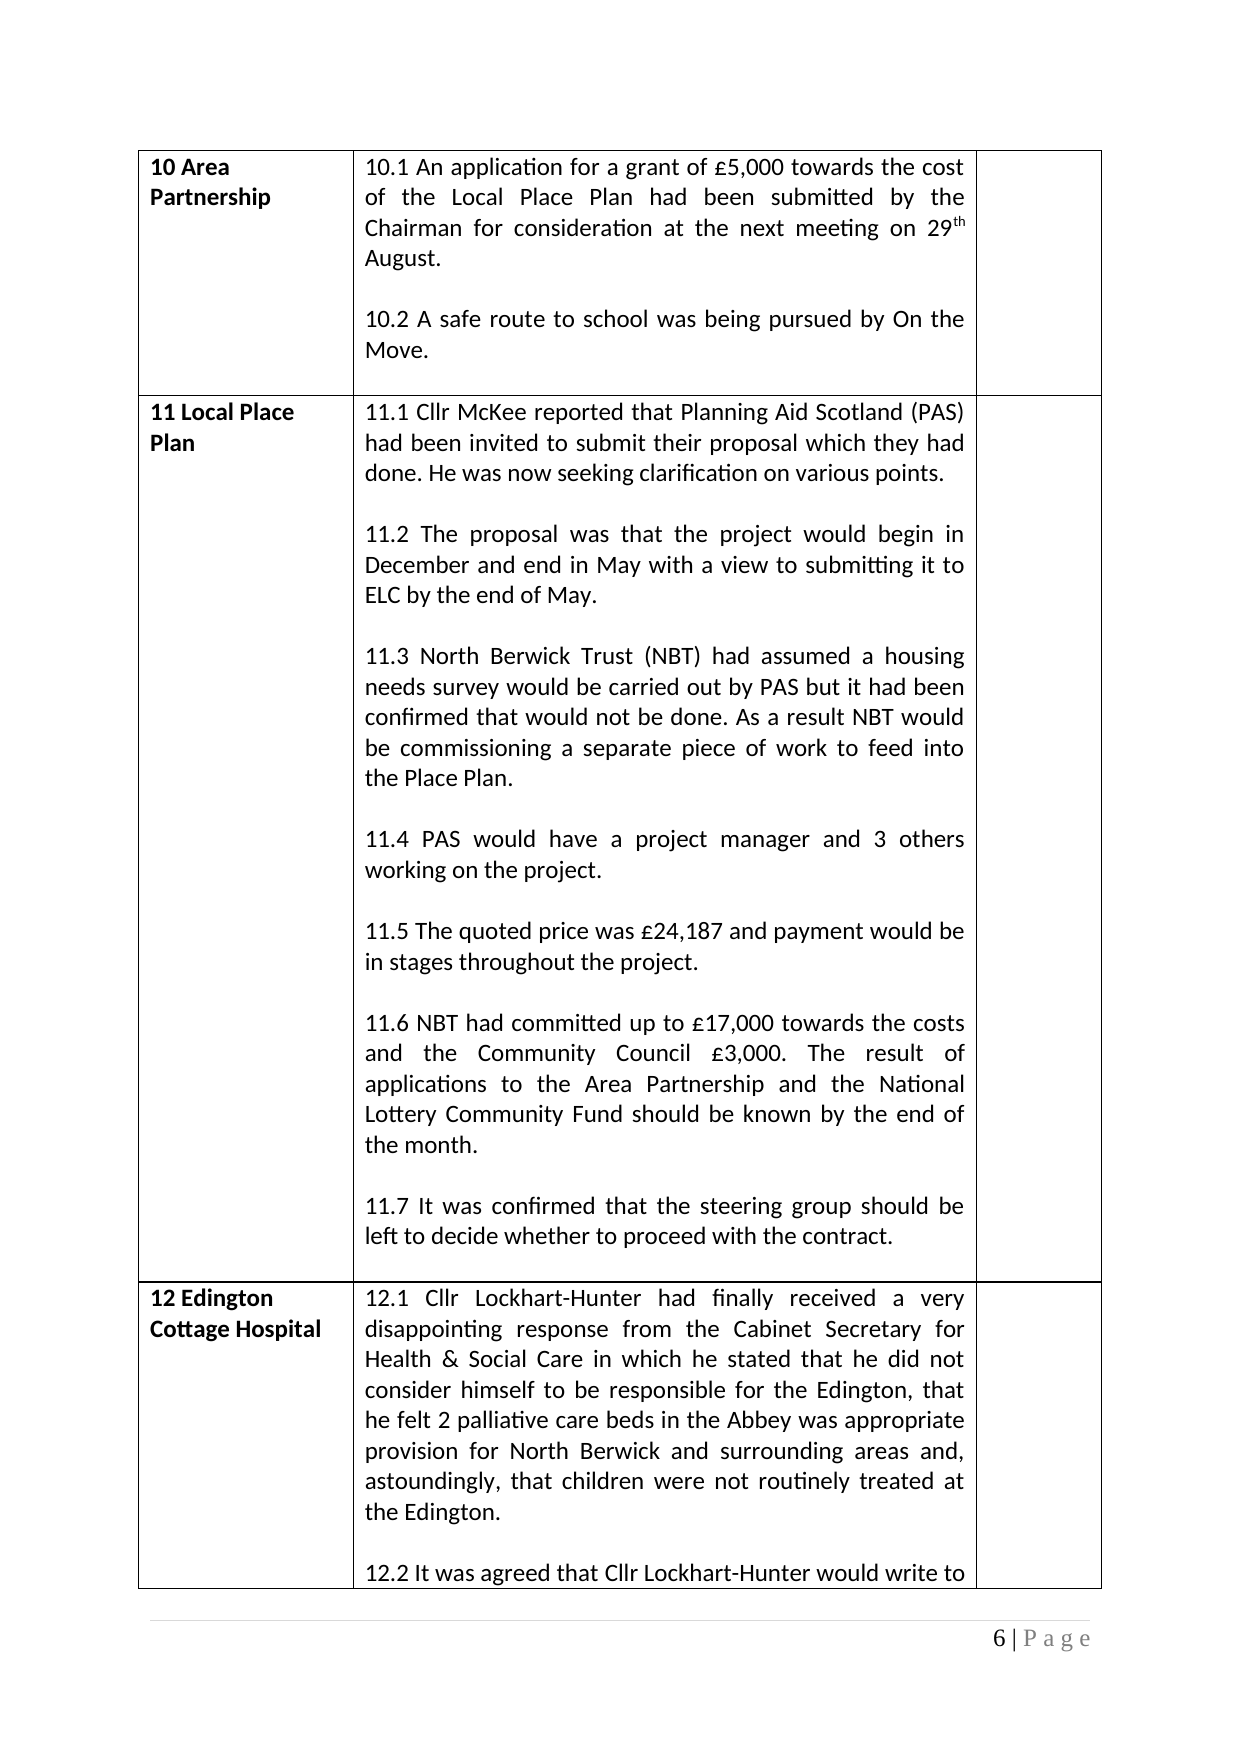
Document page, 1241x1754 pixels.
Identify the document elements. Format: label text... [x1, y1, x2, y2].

table_cell [977, 151, 1101, 395]
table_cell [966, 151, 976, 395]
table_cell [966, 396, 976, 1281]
table_cell [977, 1283, 1101, 1588]
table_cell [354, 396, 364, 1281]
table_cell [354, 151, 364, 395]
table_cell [354, 1283, 976, 1588]
table_cell 11 Local Place Plan [139, 396, 353, 1281]
table_cell 10 Area Partnership [139, 151, 353, 395]
table_cell [977, 396, 1101, 1281]
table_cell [139, 1283, 353, 1588]
